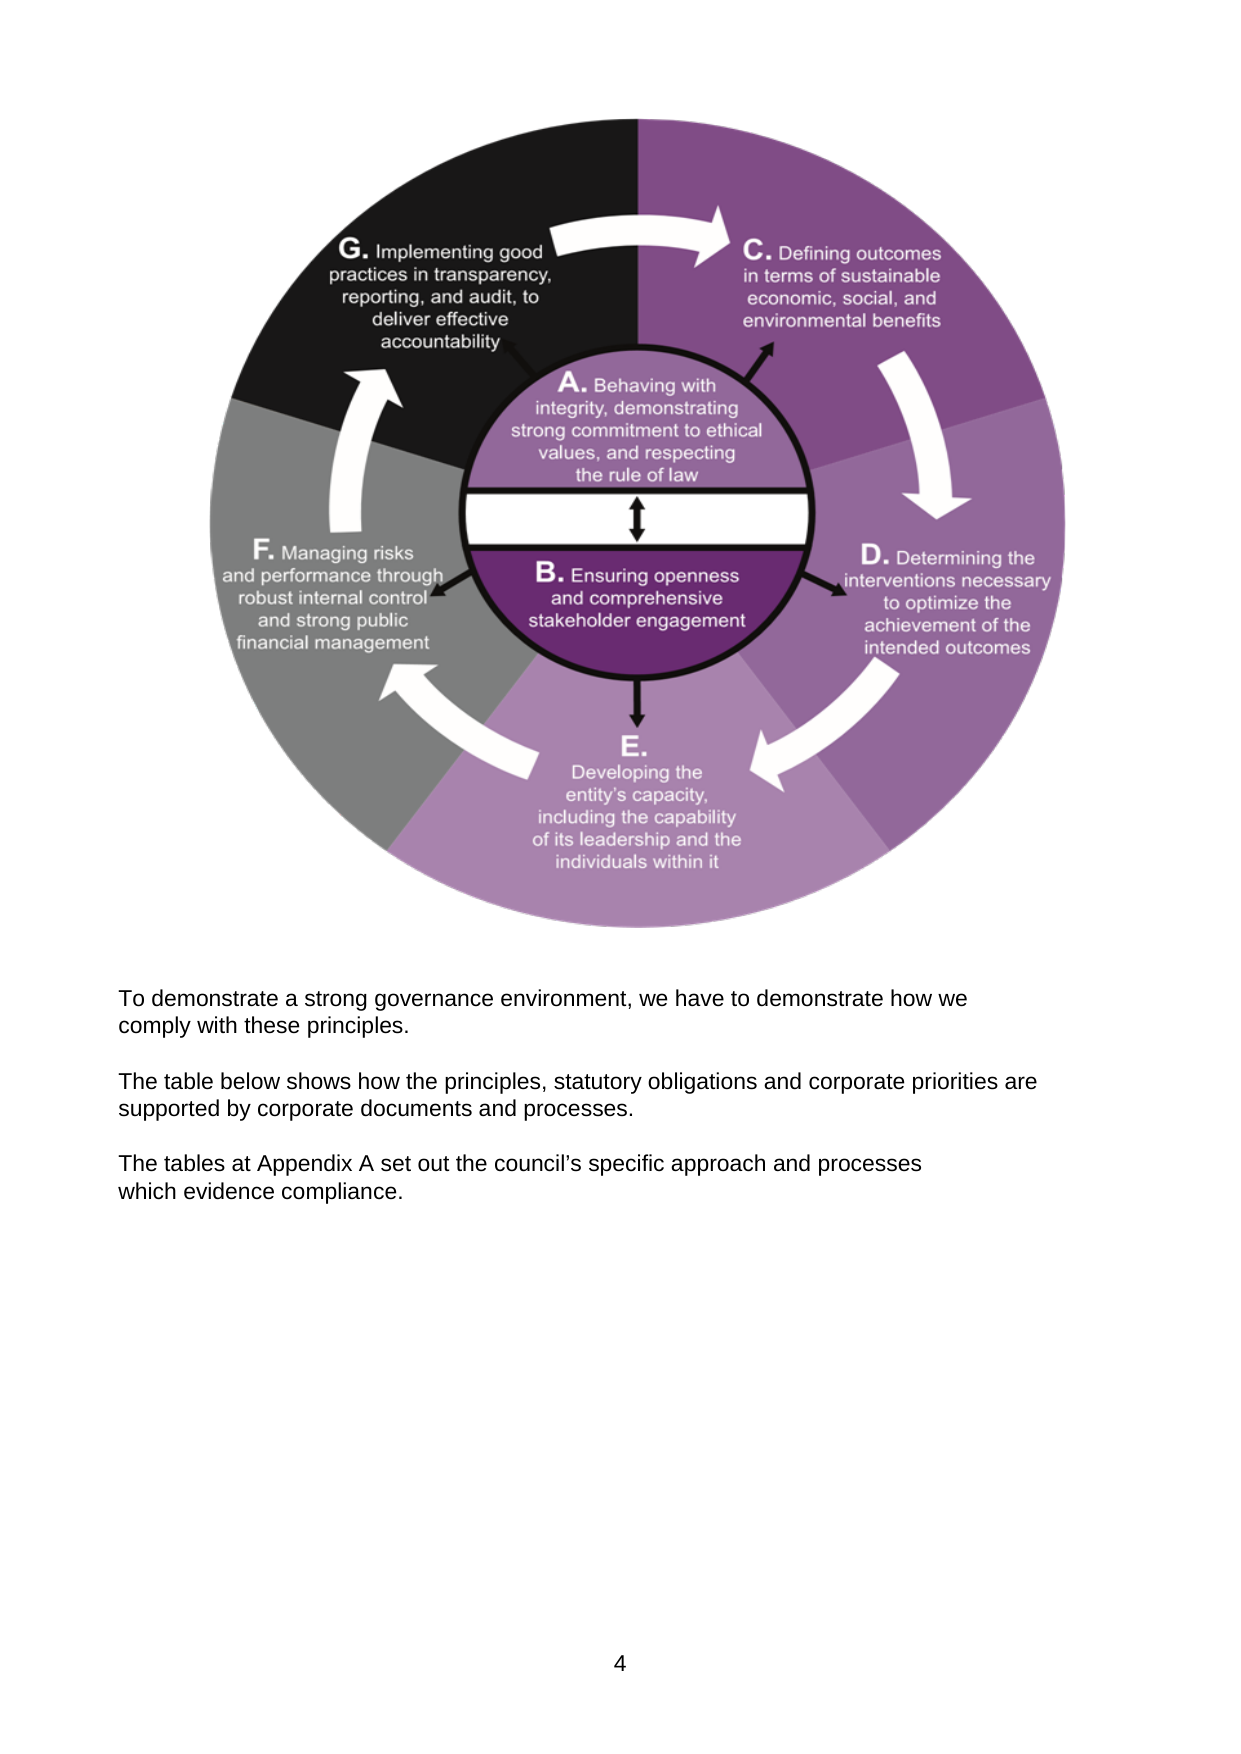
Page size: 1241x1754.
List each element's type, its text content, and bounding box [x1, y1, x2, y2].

text The tables at Appendix A set out the council’s specific approach and processes [118, 1150, 1122, 1176]
text To demonstrate a strong governance environment, we have to demonstrate how we [118, 985, 1122, 1011]
text which evidence compliance. [118, 1178, 1122, 1204]
text The table below shows how the principles, statutory obligations and corporate priorities are supported by corporate documents and processes. [118, 1068, 1122, 1121]
text comply with these principles. [118, 1012, 1122, 1039]
picture [209, 118, 1066, 928]
